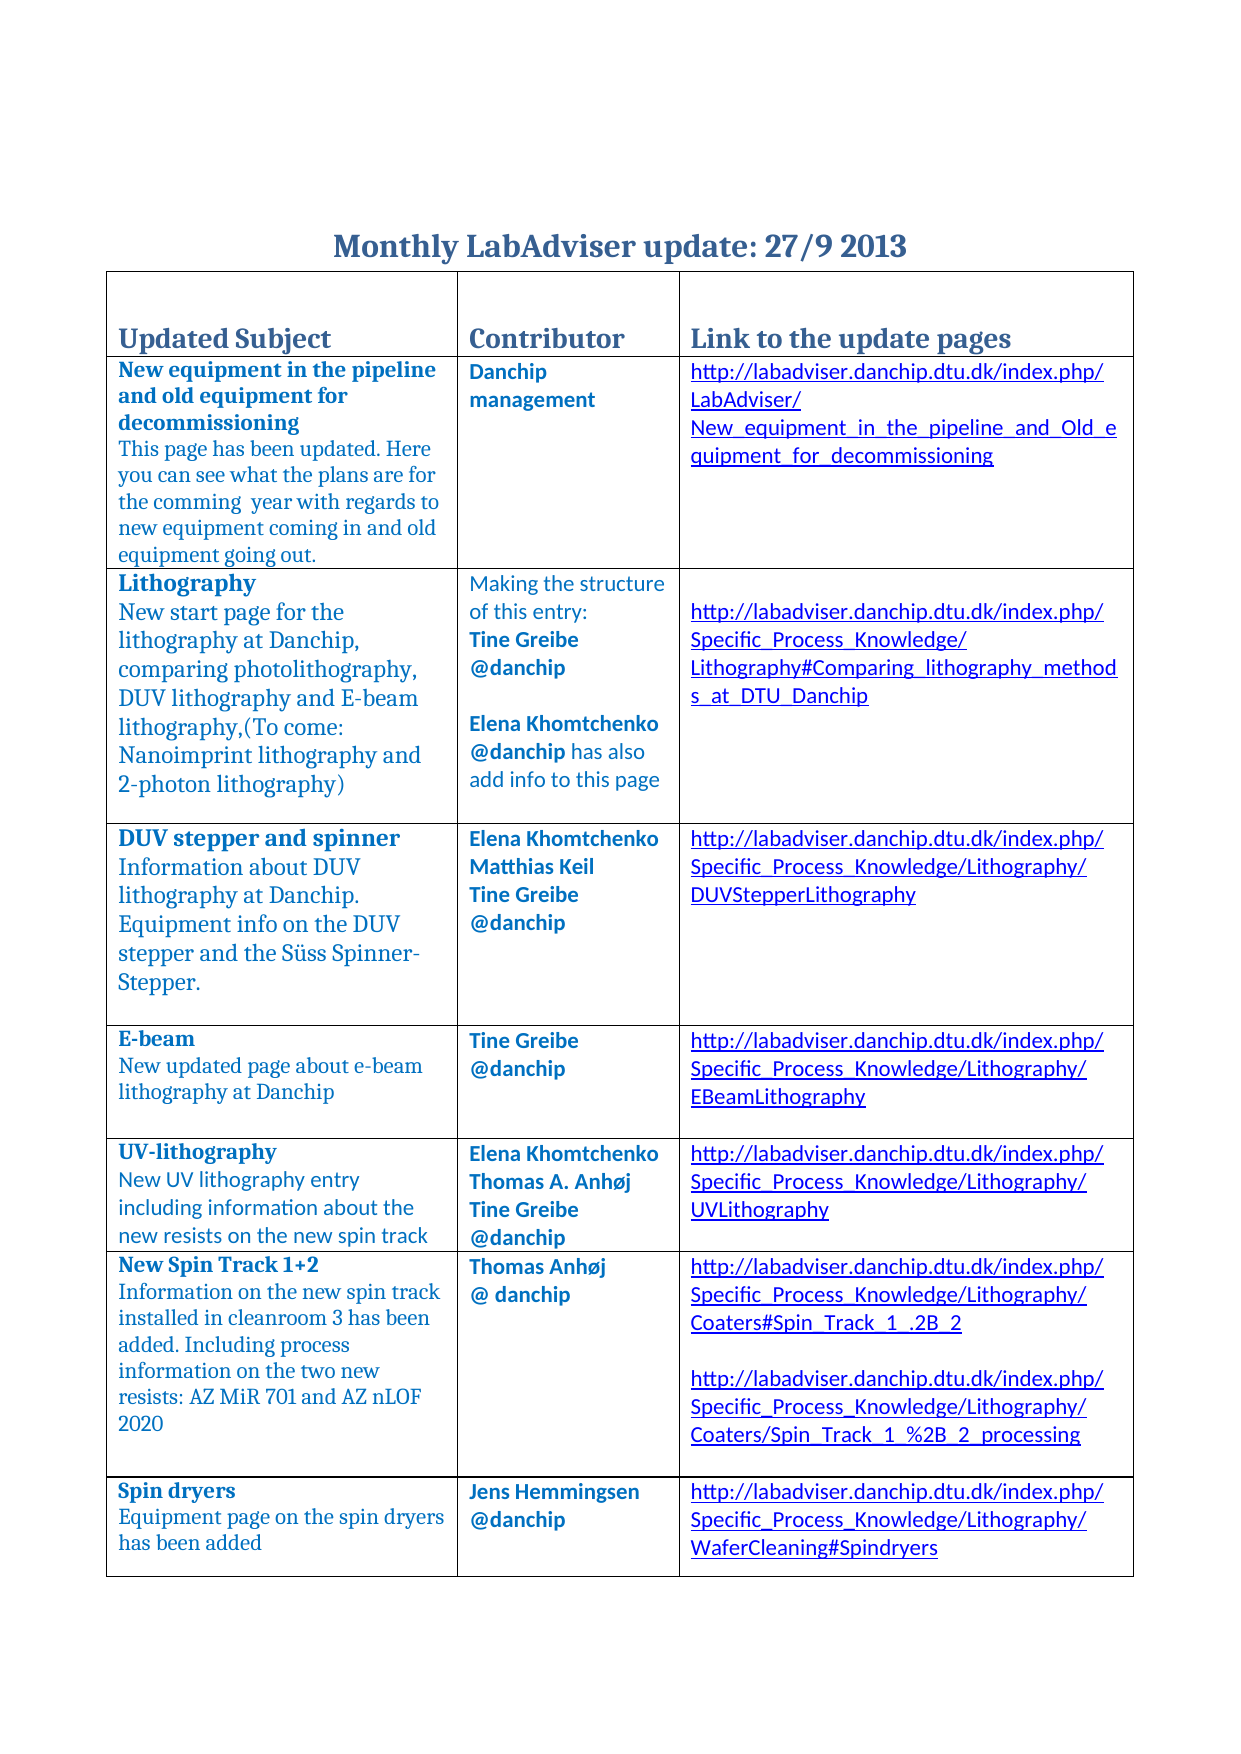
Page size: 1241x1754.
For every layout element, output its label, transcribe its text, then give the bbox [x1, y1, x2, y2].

table_cell New Spin Track 1+2 Information on the new spin track installed in cleanroom 3 has been added. Including process information on the two new resists: AZ MiR 701 and AZ nLOF 2020 [107, 1252, 457, 1476]
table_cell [680, 1478, 1133, 1576]
table_cell http://labadviser.danchip.dtu.dk/index.php/Specific_Process_Knowledge/Lithography/DUVStepperLithography [680, 824, 1133, 1025]
table_cell Thomas Anhøj @ danchip [458, 1252, 679, 1476]
table_cell Making the structure of this entry: Tine Greibe @danchip Elena Khomtchenko @danchip has also add info to this page [458, 569, 679, 823]
table_cell http://labadviser.danchip.dtu.dk/index.php/Specific_Process_Knowledge/Lithography/UVLithography [680, 1139, 1133, 1251]
table_cell DUV stepper and spinner Information about DUV lithography at Danchip. Equipment info on the DUV stepper and the Süss Spinner-Stepper. [107, 824, 457, 1025]
subtitle Monthly LabAdviser update: 27/9 2013 [118, 227, 1122, 266]
table_cell http://labadviser.danchip.dtu.dk/index.php/LabAdviser/New_equipment_in_the_pipeline_and_Old_equipment_for_decommissioning [680, 357, 1133, 568]
table_header Link to the update pages [680, 272, 1133, 356]
table_cell Elena Khomtchenko Matthias Keil Tine Greibe @danchip [458, 824, 679, 1025]
table_cell Danchip management [458, 357, 679, 568]
table_cell http://labadviser.danchip.dtu.dk/index.php/Specific_Process_Knowledge/Lithography#Comparing_lithography_methods_at_DTU_Danchip [680, 569, 1133, 823]
table_cell UV-lithography New UV lithography entry including information about the new resists on the new spin track [107, 1139, 457, 1251]
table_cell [458, 1478, 679, 1576]
table_cell New equipment in the pipeline and old equipment for decommissioning This page has been updated. Here you can see what the plans are for the comming year with regards to new equipment coming in and old equipment going out. [107, 357, 457, 568]
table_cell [107, 1478, 457, 1576]
table_header Contributor [458, 272, 679, 356]
table_cell Tine Greibe @danchip [458, 1026, 679, 1138]
table_cell http://labadviser.danchip.dtu.dk/index.php/Specific_Process_Knowledge/Lithography/Coaters#Spin_Track_1_.2B_2 http://labadviser.danchip.dtu.dk/index.php/Specific_Process_Knowledge/Lithography/Coaters/Spin_Track_1_%2B_2_processing [680, 1252, 1133, 1476]
table_header Updated Subject [107, 272, 457, 356]
table_cell E-beam New updated page about e-beam lithography at Danchip [107, 1026, 457, 1138]
table_cell Elena Khomtchenko Thomas A. Anhøj Tine Greibe @danchip [458, 1139, 679, 1251]
table_cell Lithography New start page for the lithography at Danchip, comparing photolithography, DUV lithography and E-beam lithography,(To come: Nanoimprint lithography and 2-photon lithography) [107, 569, 457, 823]
table_cell http://labadviser.danchip.dtu.dk/index.php/Specific_Process_Knowledge/Lithography/EBeamLithography [680, 1026, 1133, 1138]
